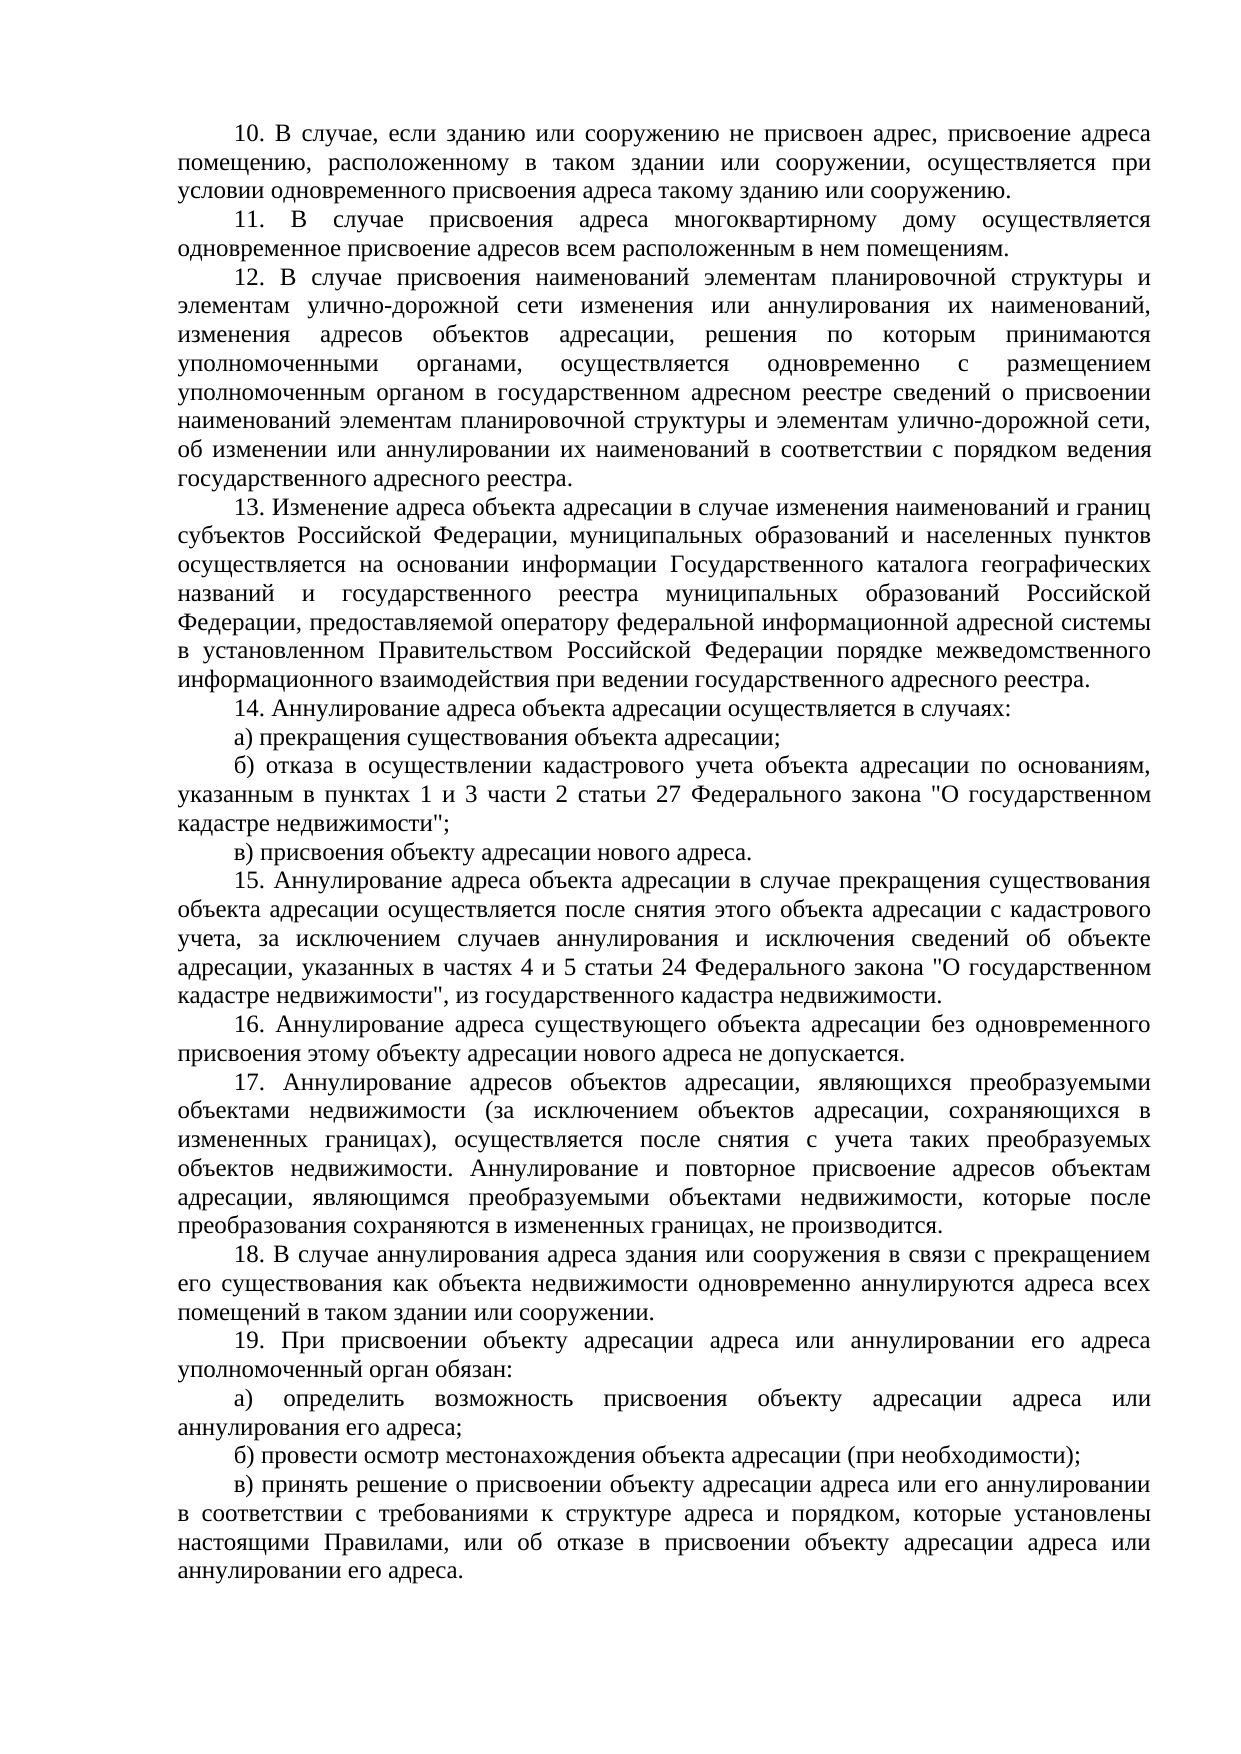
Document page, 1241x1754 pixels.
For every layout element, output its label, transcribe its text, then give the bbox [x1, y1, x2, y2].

text 11. В случае присвоения адреса многоквартирному дому осуществляется одновременное присвоение адресов всем расположенным в нем помещениям. [177, 204, 1152, 262]
text 10. В случае, если зданию или сооружению не присвоен адрес, присвоение адреса помещению, расположенному в таком здании или сооружении, осуществляется при условии одновременного присвоения адреса такому зданию или сооружению. [177, 118, 1152, 204]
text б) провести осмотр местонахождения объекта адресации (при необходимости); [177, 1441, 1152, 1469]
text 18. В случае аннулирования адреса здания или сооружения в связи с прекращением его существования как объекта недвижимости одновременно аннулируются адреса всех помещений в таком здании или сооружении. [177, 1239, 1152, 1326]
text в) присвоения объекту адресации нового адреса. [177, 837, 1152, 866]
text а) прекращения существования объекта адресации; [177, 722, 1152, 751]
text а) определить возможность присвоения объекту адресации адреса или аннулирования его адреса; [177, 1383, 1152, 1441]
text б) отказа в осуществлении кадастрового учета объекта адресации по основаниям, указанным в пунктах 1 и 3 части 2 статьи 27 Федерального закона "О государственном кадастре недвижимости"; [177, 751, 1152, 837]
text 16. Аннулирование адреса существующего объекта адресации без одновременного присвоения этому объекту адресации нового адреса не допускается. [177, 1009, 1152, 1067]
text 15. Аннулирование адреса объекта адресации в случае прекращения существования объекта адресации осуществляется после снятия этого объекта адресации с кадастрового учета, за исключением случаев аннулирования и исключения сведений об объекте адресации, указанных в частях 4 и 5 статьи 24 Федерального закона "О государственном кадастре недвижимости", из государственного кадастра недвижимости. [177, 866, 1152, 1009]
text 17. Аннулирование адресов объектов адресации, являющихся преобразуемыми объектами недвижимости (за исключением объектов адресации, сохраняющихся в измененных границах), осуществляется после снятия с учета таких преобразуемых объектов недвижимости. Аннулирование и повторное присвоение адресов объектам адресации, являющимся преобразуемыми объектами недвижимости, которые после преобразования сохраняются в измененных границах, не производится. [177, 1067, 1152, 1239]
text 13. Изменение адреса объекта адресации в случае изменения наименований и границ субъектов Российской Федерации, муниципальных образований и населенных пунктов осуществляется на основании информации Государственного каталога географических названий и государственного реестра муниципальных образований Российской Федерации, предоставляемой оператору федеральной информационной адресной системы в установленном Правительством Российской Федерации порядке межведомственного информационного взаимодействия при ведении государственного адресного реестра. [177, 492, 1152, 693]
text в) принять решение о присвоении объекту адресации адреса или его аннулировании в соответствии с требованиями к структуре адреса и порядком, которые установлены настоящими Правилами, или об отказе в присвоении объекту адресации адреса или аннулировании его адреса. [177, 1469, 1152, 1584]
text 19. При присвоении объекту адресации адреса или аннулировании его адреса уполномоченный орган обязан: [177, 1326, 1152, 1383]
text 14. Аннулирование адреса объекта адресации осуществляется в случаях: [177, 693, 1152, 722]
text 12. В случае присвоения наименований элементам планировочной структуры и элементам улично-дорожной сети изменения или аннулирования их наименований, изменения адресов объектов адресации, решения по которым принимаются уполномоченными органами, осуществляется одновременно с размещением уполномоченным органом в государственном адресном реестре сведений о присвоении наименований элементам планировочной структуры и элементам улично-дорожной сети, об изменении или аннулировании их наименований в соответствии с порядком ведения государственного адресного реестра. [177, 262, 1152, 492]
